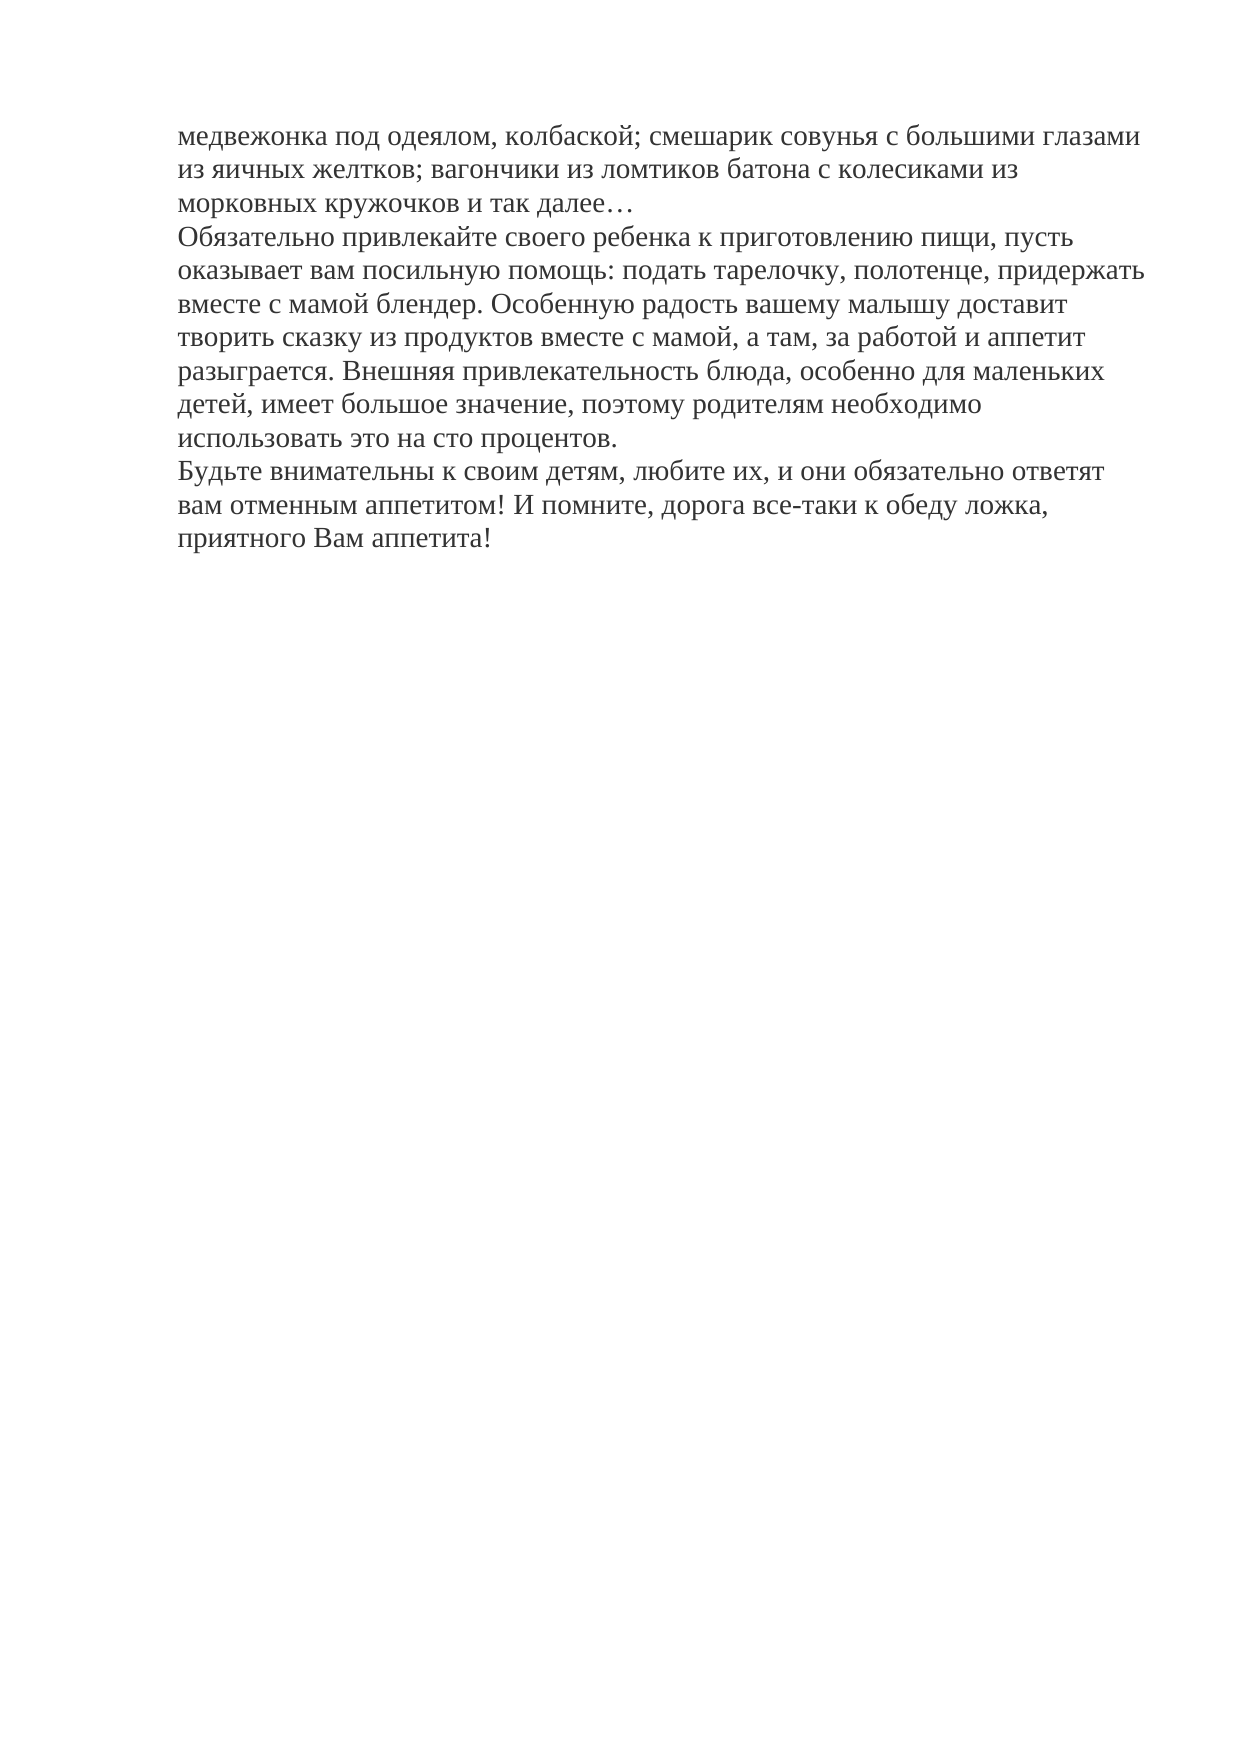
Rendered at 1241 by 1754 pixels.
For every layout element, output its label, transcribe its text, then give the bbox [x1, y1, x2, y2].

text Будьте внимательны к своим детям, любите их, и они обязательно ответят вам отменным аппетитом! И помните, дорога все-таки к обеду ложка, приятного Вам аппетита! [177, 453, 1152, 554]
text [177, 118, 1152, 219]
text Обязательно привлекайте своего ребенка к приготовлению пищи, пусть оказывает вам посильную помощь: подать тарелочку, полотенце, придержать вместе с мамой блендер. Особенную радость вашему малышу доставит творить сказку из продуктов вместе с мамой, а там, за работой и аппетит разыграется. Внешняя привлекательность блюда, особенно для маленьких детей, имеет большое значение, поэтому родителям необходимо использовать это на сто процентов. [177, 219, 1152, 453]
